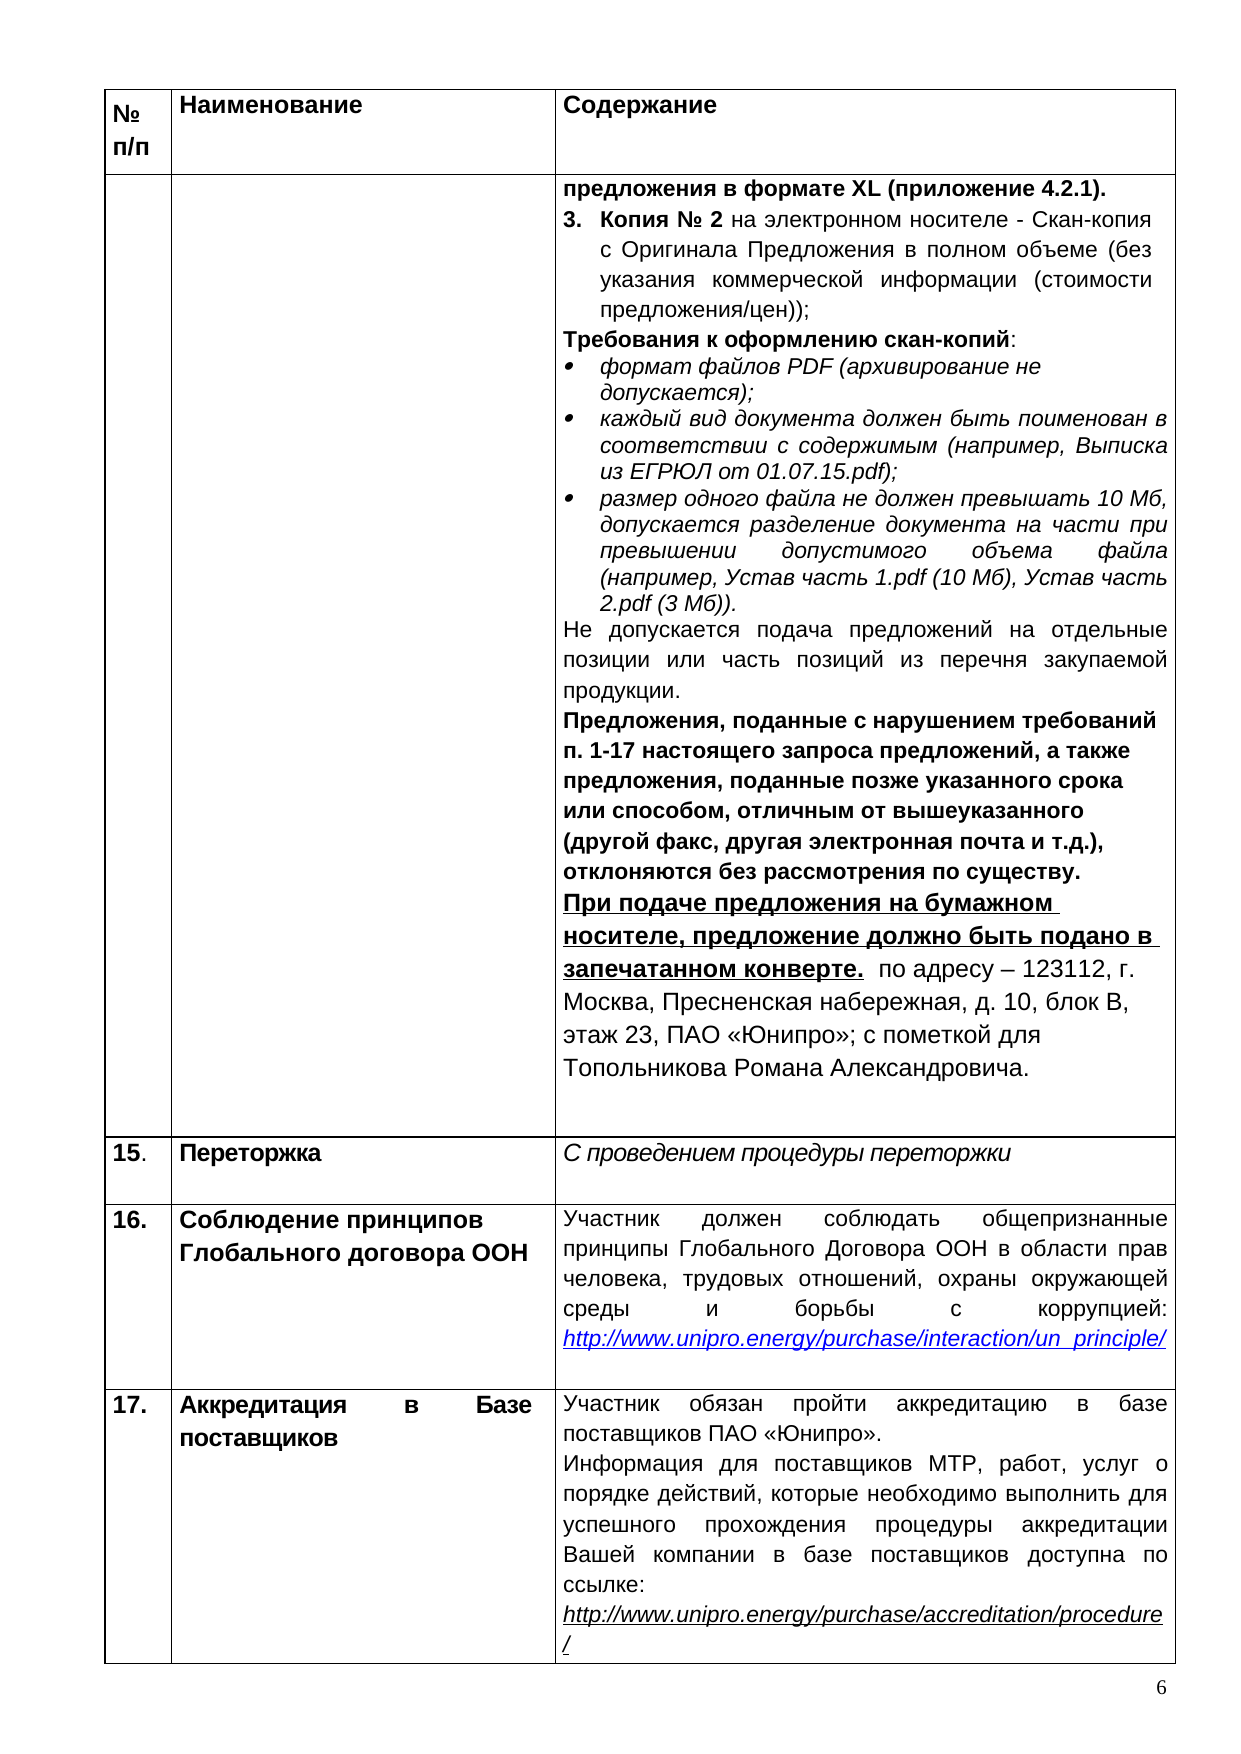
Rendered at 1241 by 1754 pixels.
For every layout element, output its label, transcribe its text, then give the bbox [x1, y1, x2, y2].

table_cell 16. [106, 1205, 171, 1389]
table_cell Аккредитация в Базе поставщиков [172, 1390, 555, 1663]
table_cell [172, 175, 555, 1136]
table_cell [556, 175, 1175, 1136]
table_cell 17. [106, 1390, 171, 1663]
table_header № п/п [106, 90, 171, 174]
table_cell Участник обязан пройти аккредитацию в базе поставщиков ПАО «Юнипро». Информация для поставщиков МТР, работ, услуг о порядке действий, которые необходимо выполнить для успешного прохождения процедуры аккредитации Вашей компании в базе поставщиков доступна по ссылке: http://www.unipro.energy/purchase/accreditation/procedure/ [556, 1390, 1175, 1663]
table_cell [106, 175, 171, 1136]
table_cell Участник должен соблюдать общепризнанные принципы Глобального Договора ООН в области прав человека, трудовых отношений, охраны окружающей среды и борьбы с коррупцией: http://www.unipro.energy/purchase/interaction/un_principle/ [556, 1205, 1175, 1389]
table_cell Переторжка [172, 1138, 555, 1203]
table_cell Соблюдение принципов Глобального договора ООН [172, 1205, 555, 1389]
table_header Наименование [172, 90, 555, 174]
table_cell С проведением процедуры переторжки [556, 1138, 1175, 1203]
table_cell 15. [106, 1138, 171, 1203]
table_header Содержание [556, 90, 1175, 174]
